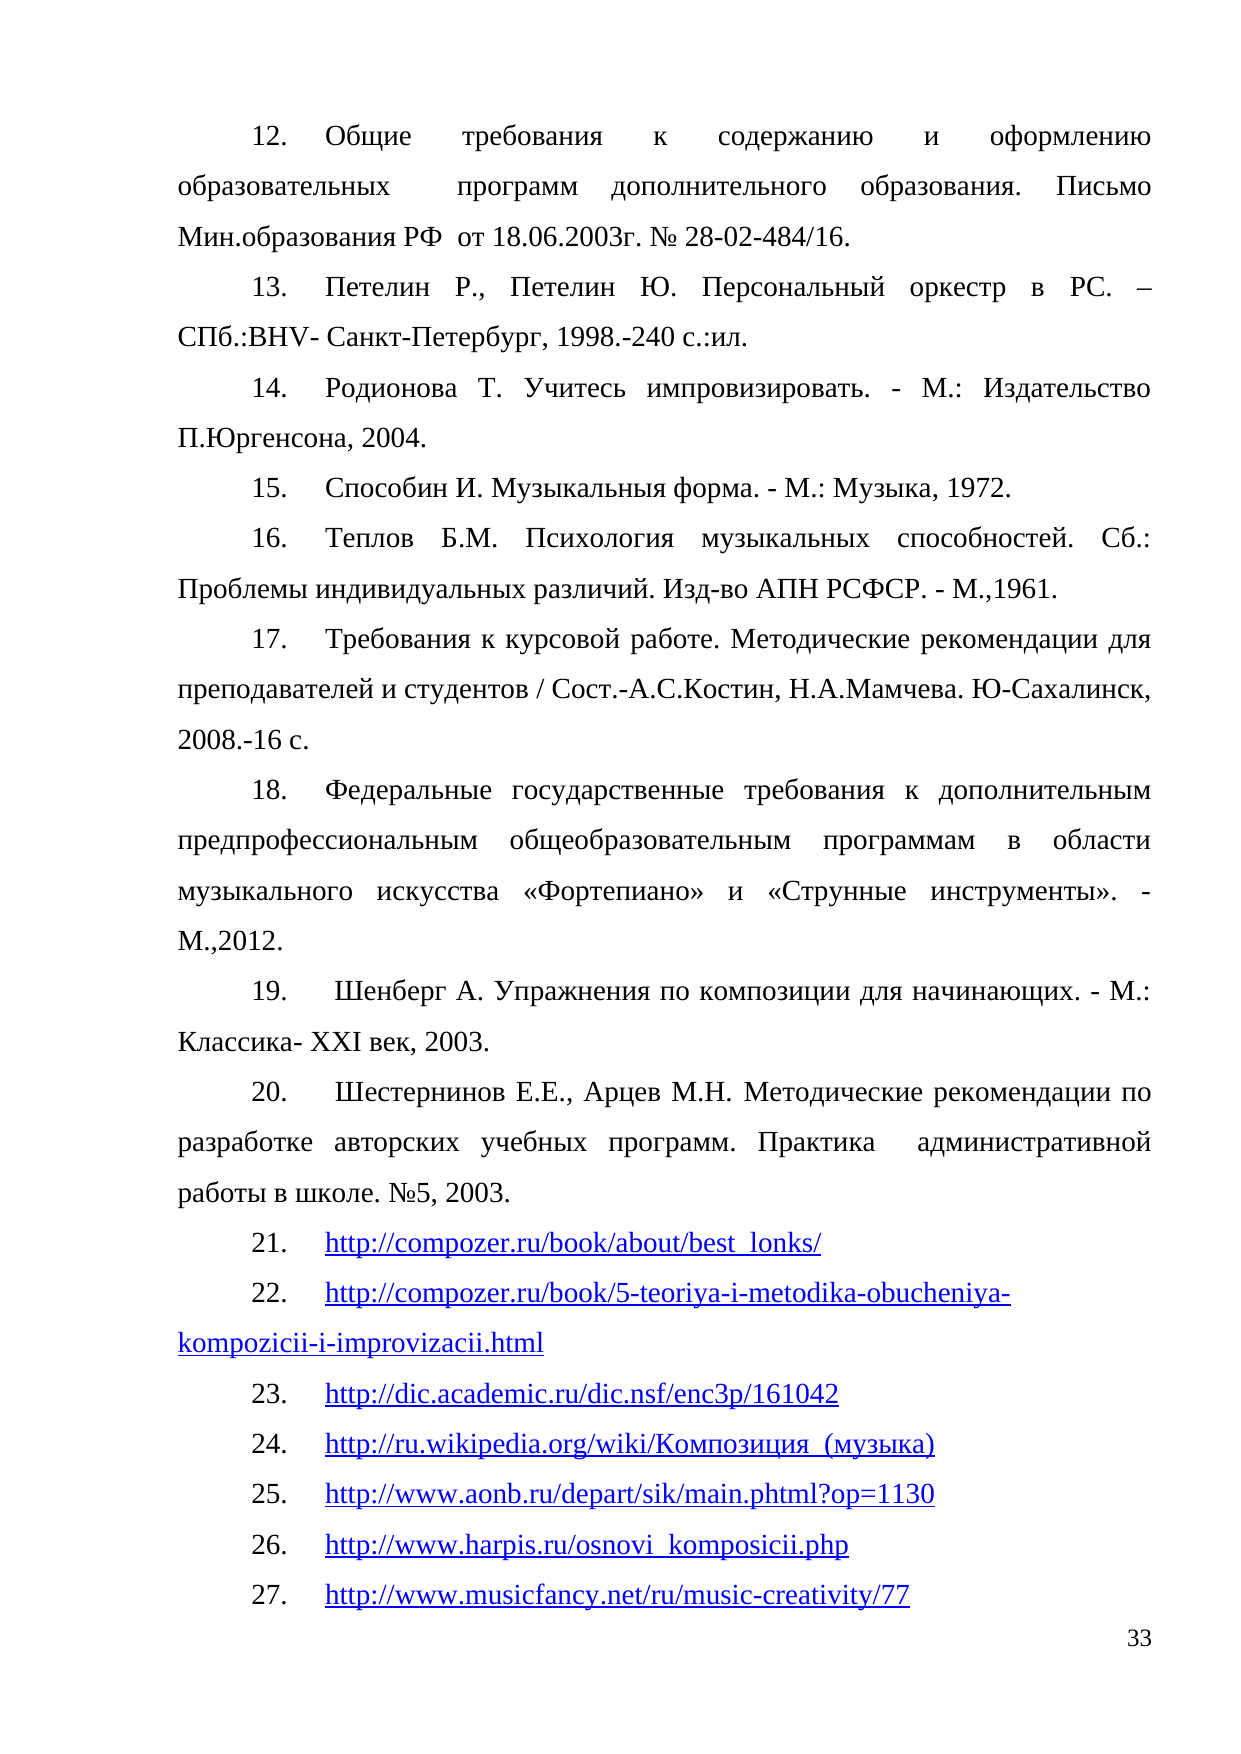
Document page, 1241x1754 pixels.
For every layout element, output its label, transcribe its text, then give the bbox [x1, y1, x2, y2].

list Способин И. Музыкальныя форма. - М.: Музыка, 1972. [177, 470, 1152, 504]
list http://ru.wikipedia.org/wiki/Композиция_(музыка) [177, 1426, 1152, 1460]
list http://www.musicfancy.net/ru/music-creativity/77 [177, 1577, 1152, 1611]
list Федеральные государственные требования к дополнительным предпрофессиональным общеобразовательным программам в области музыкального искусства «Фортепиано» и «Струнные инструменты». - М.,2012. [177, 772, 1152, 957]
list http://www.aonb.ru/depart/sik/main.phtml?op=1130 [177, 1477, 1152, 1510]
list http://compozer.ru/book/5-teoriya-i-metodika-obucheniya-kompozicii-i-improvizacii.html [177, 1275, 1152, 1359]
list Шестернинов Е.Е., Арцев М.Н. Методические рекомендации по разработке авторских учебных программ. Практика административной работы в школе. №5, 2003. [177, 1074, 1152, 1208]
list http://www.harpis.ru/osnovi_komposicii.php [177, 1527, 1152, 1560]
list Общие требования к содержанию и оформлению образовательных программ дополнительного образования. Письмо Мин.образования РФ от 18.06.2003г. № 28-02-484/16. [177, 118, 1152, 252]
list Требования к курсовой работе. Методические рекомендации для преподавателей и студентов / Сост.-А.С.Костин, Н.А.Мамчева. Ю-Сахалинск, 2008.-16 с. [177, 621, 1152, 755]
list http://compozer.ru/book/about/best_lonks/ [177, 1225, 1152, 1258]
list Теплов Б.М. Психология музыкальных способностей. Сб.: Проблемы индивидуальных различий. Изд-во АПН РСФСР. - М.,1961. [177, 521, 1152, 604]
list Петелин Р., Петелин Ю. Персональный оркестр в PC. – СПб.:BHV- Санкт-Петербург, 1998.-240 с.:ил. [177, 269, 1152, 353]
list Родионова Т. Учитесь импровизировать. - М.: Издательство П.Юргенсона, 2004. [177, 370, 1152, 453]
list http://dic.academic.ru/dic.nsf/enc3p/161042 [177, 1376, 1152, 1409]
list Шенберг А. Упражнения по композиции для начинающих. - М.: Классика- XXI век, 2003. [177, 973, 1152, 1057]
